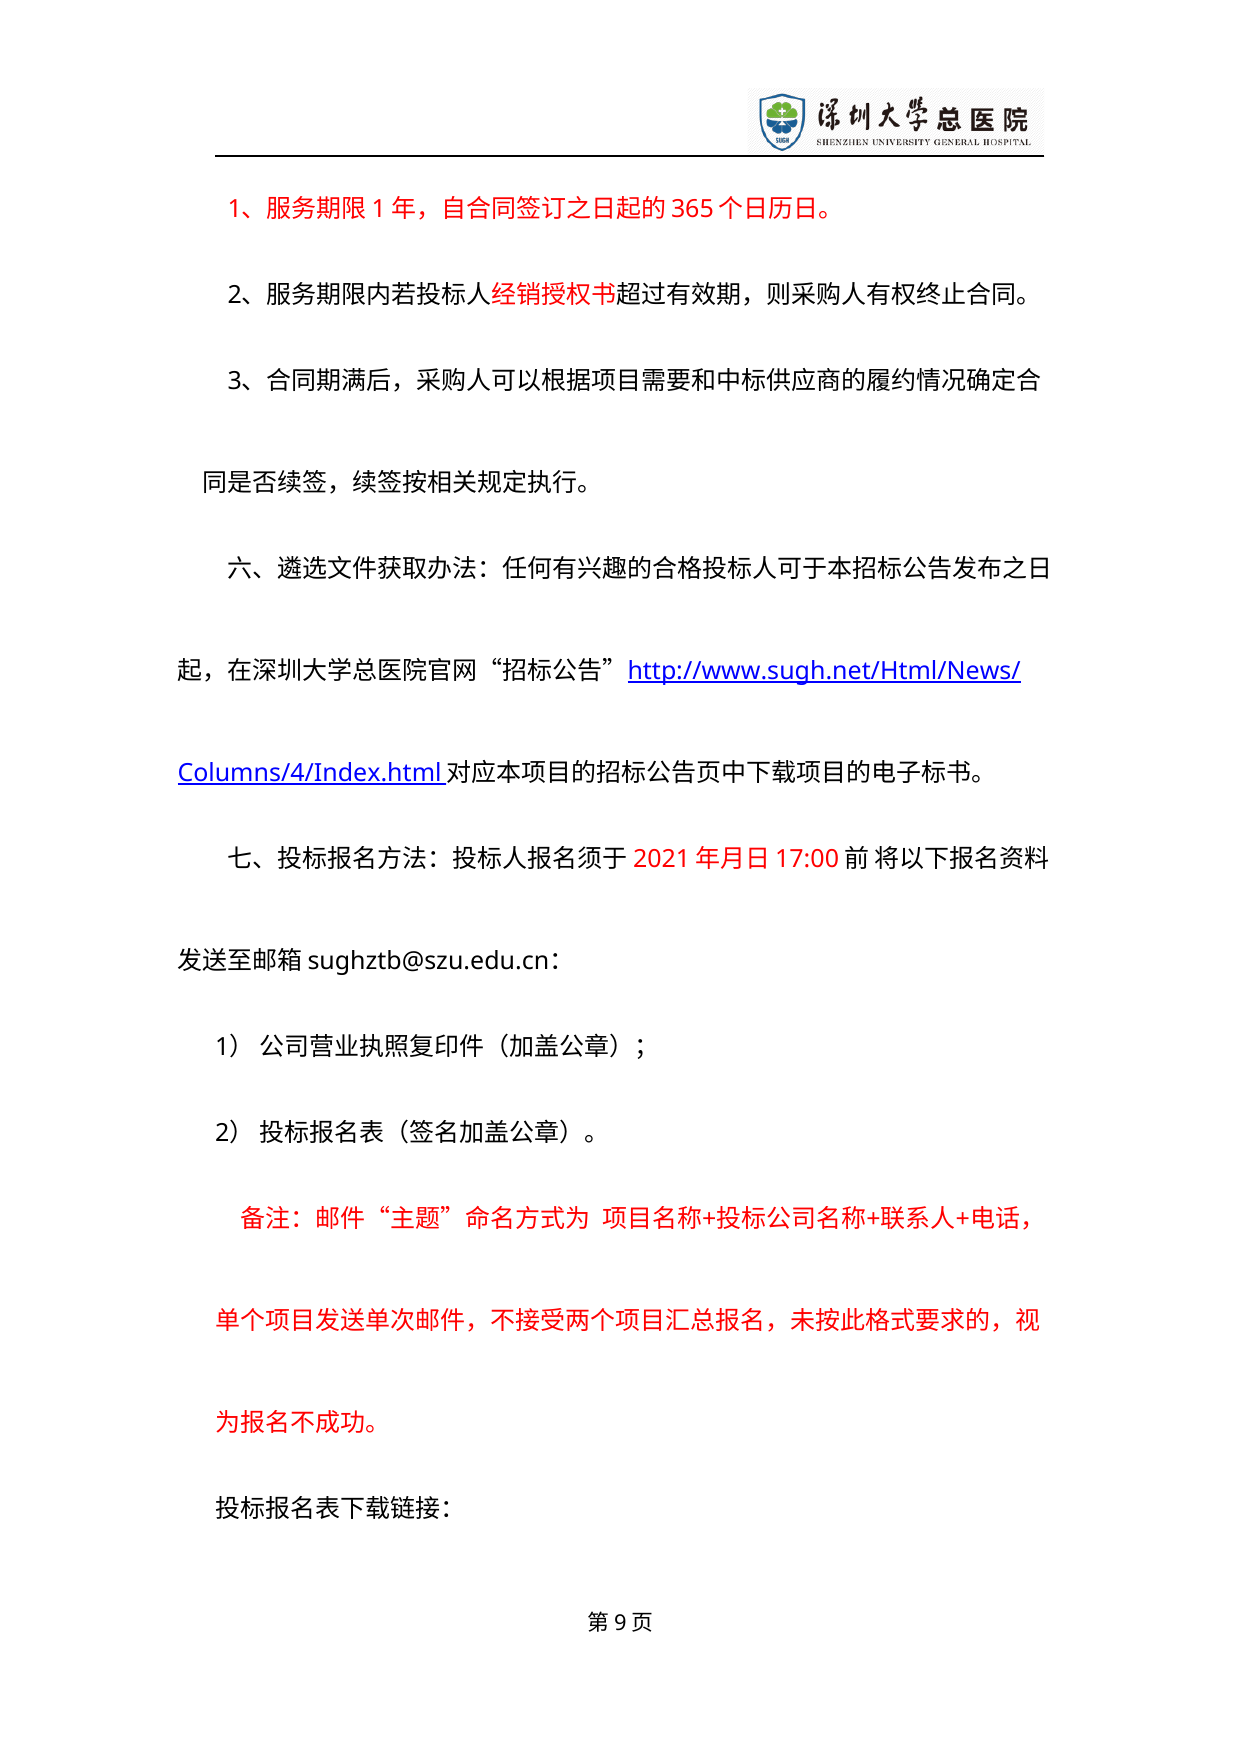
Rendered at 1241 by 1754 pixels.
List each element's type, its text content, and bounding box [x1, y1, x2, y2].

text 投标报名表下载链接： [215, 1472, 1063, 1540]
picture [747, 88, 1045, 154]
text 七、投标报名方法：投标人报名须于 2021年月日17:00前 将以下报名资料发送至邮箱sughztb@szu.edu.cn： [177, 822, 1063, 992]
text 2） 投标报名表（签名加盖公章）。 [215, 1096, 1063, 1164]
text 1、服务期限1年，自合同签订之日起的365个日历日。 [177, 173, 1063, 241]
list 3、合同期满后，采购人可以根据项目需要和中标供应商的履约情况确定合同是否续签，续签按相关规定执行。 [202, 345, 1063, 514]
text 备注：邮件“主题”命名方式为 项目名称+投标公司名称+联系人+电话，单个项目发送单次邮件，不接受两个项目汇总报名，未按此格式要求的，视为报名不成功。 [215, 1182, 1063, 1454]
list 2、服务期限内若投标人经销授权书超过有效期，则采购人有权终止合同。 [202, 259, 1063, 327]
text 1） 公司营业执照复印件（加盖公章）； [215, 1010, 1063, 1078]
text 六、遴选文件获取办法：任何有兴趣的合格投标人可于本招标公告发布之日起，在深圳大学总医院官网“招标公告”http://www.sugh.net/Html/News/Columns/4/Index.html对应本项目的招标公告页中下载项目的电子标书。 [177, 533, 1063, 804]
